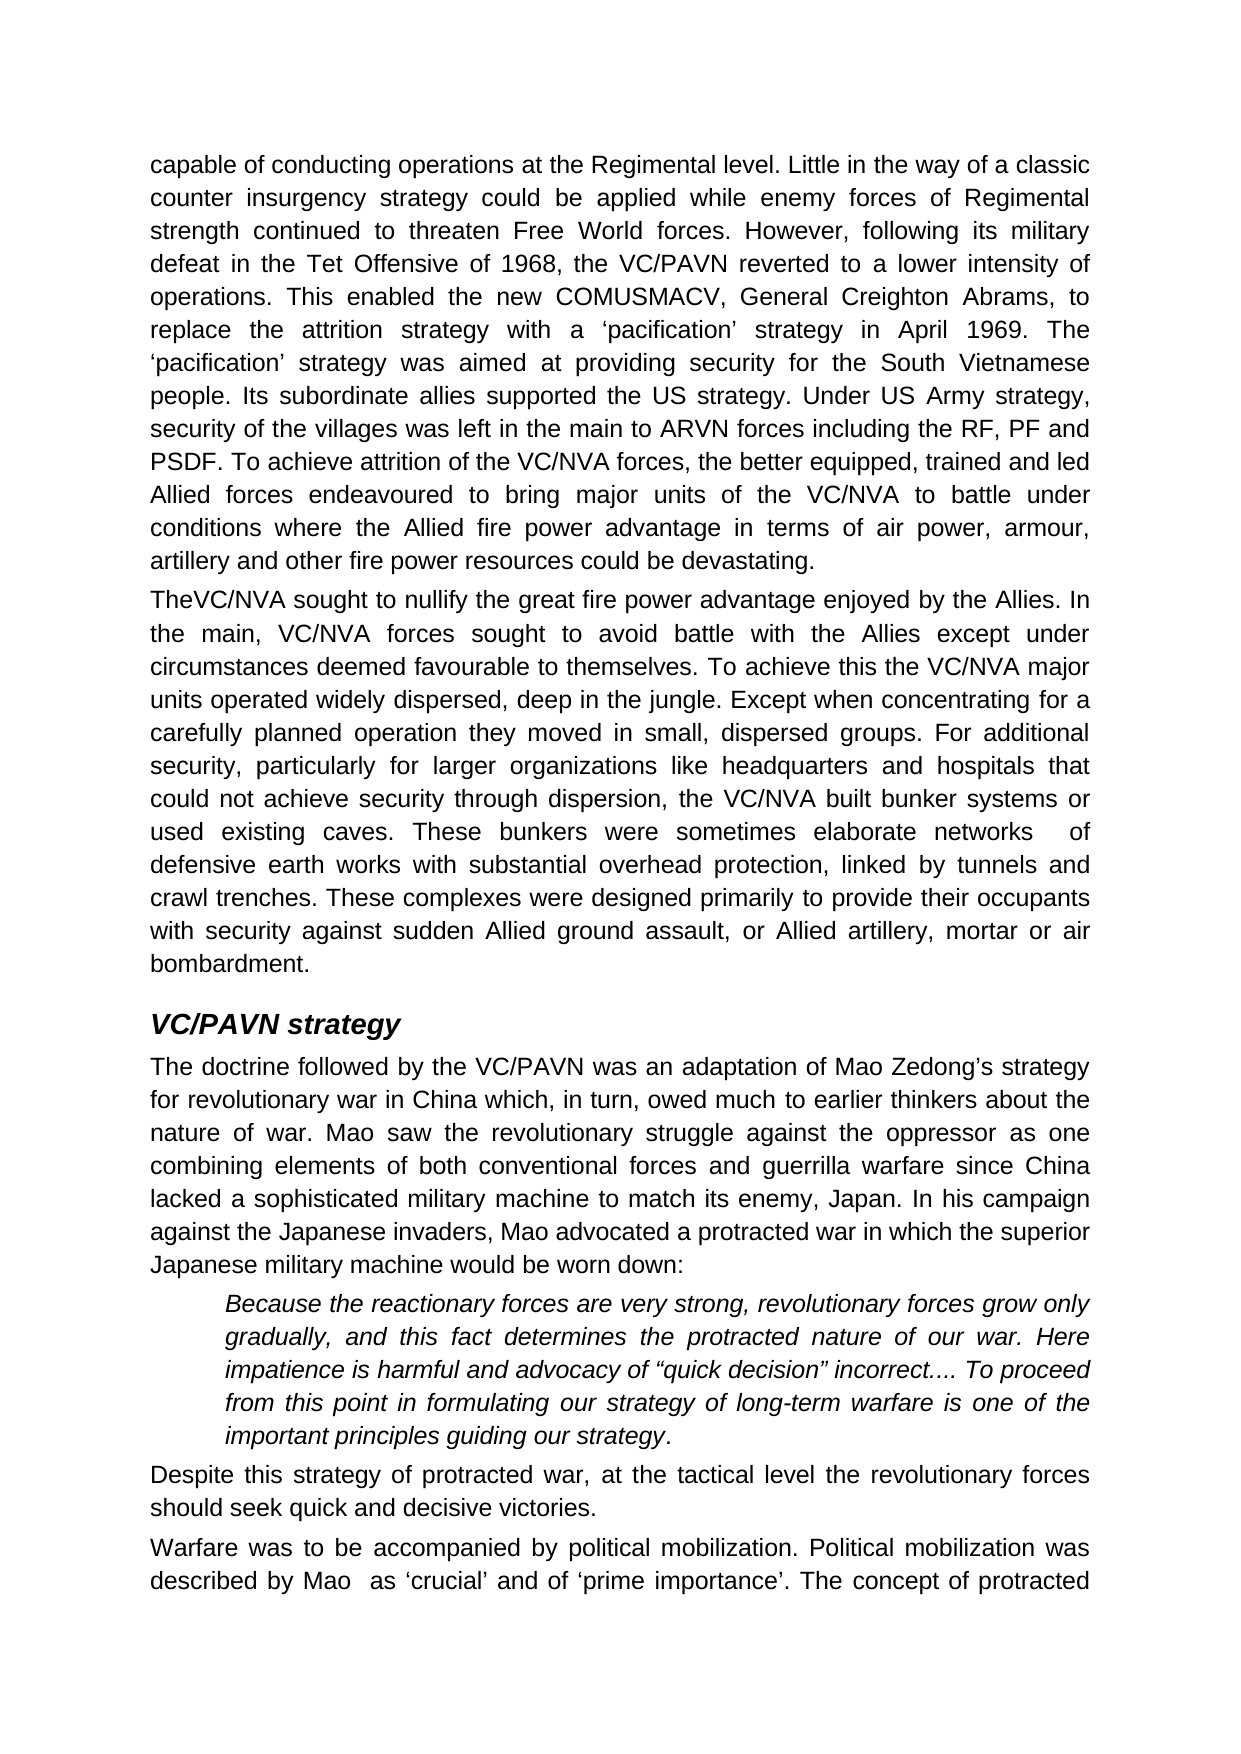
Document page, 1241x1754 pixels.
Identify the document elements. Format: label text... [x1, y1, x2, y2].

text Because the reactionary forces are very strong, revolutionary forces grow only gradually, and this fact determines the protracted nature of our war. Here impatience is harmful and advocacy of “quick decision” incorrect.... To proceed from this point in formulating our strategy of long-term warfare is one of the important principles guiding our strategy. [225, 1289, 1090, 1450]
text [150, 150, 1090, 575]
text TheVC/NVA sought to nullify the great fire power advantage enjoyed by the Allies. In the main, VC/NVA forces sought to avoid battle with the Allies except under circumstances deemed favourable to themselves. To achieve this the VC/NVA major units operated widely dispersed, deep in the jungle. Except when concentrating for a carefully planned operation they moved in small, dispersed groups. For additional security, particularly for larger organizations like headquarters and hospitals that could not achieve security through dispersion, the VC/NVA built bunker systems or used existing caves. These bunkers were sometimes elaborate networks of defensive earth works with substantial overhead protection, linked by tunnels and crawl trenches. These complexes were designed primarily to provide their occupants with security against sudden Allied ground assault, or Allied artillery, mortar or air bombardment. [150, 586, 1090, 977]
text Despite this strategy of protracted war, at the tactical level the revolutionary forces should seek quick and decisive victories. [150, 1460, 1090, 1522]
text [150, 1533, 1090, 1594]
text The doctrine followed by the VC/PAVN was an adaptation of Mao Zedong’s strategy for revolutionary war in China which, in turn, owed much to earlier thinkers about the nature of war. Mao saw the revolutionary struggle against the oppressor as one combining elements of both conventional forces and guerrilla warfare since China lacked a sophisticated military machine to match its enemy, Japan. In his campaign against the Japanese invaders, Mao advocated a protracted war in which the superior Japanese military machine would be worn down: [150, 1052, 1090, 1278]
subtitle VC/PAVN strategy [150, 1007, 1090, 1040]
